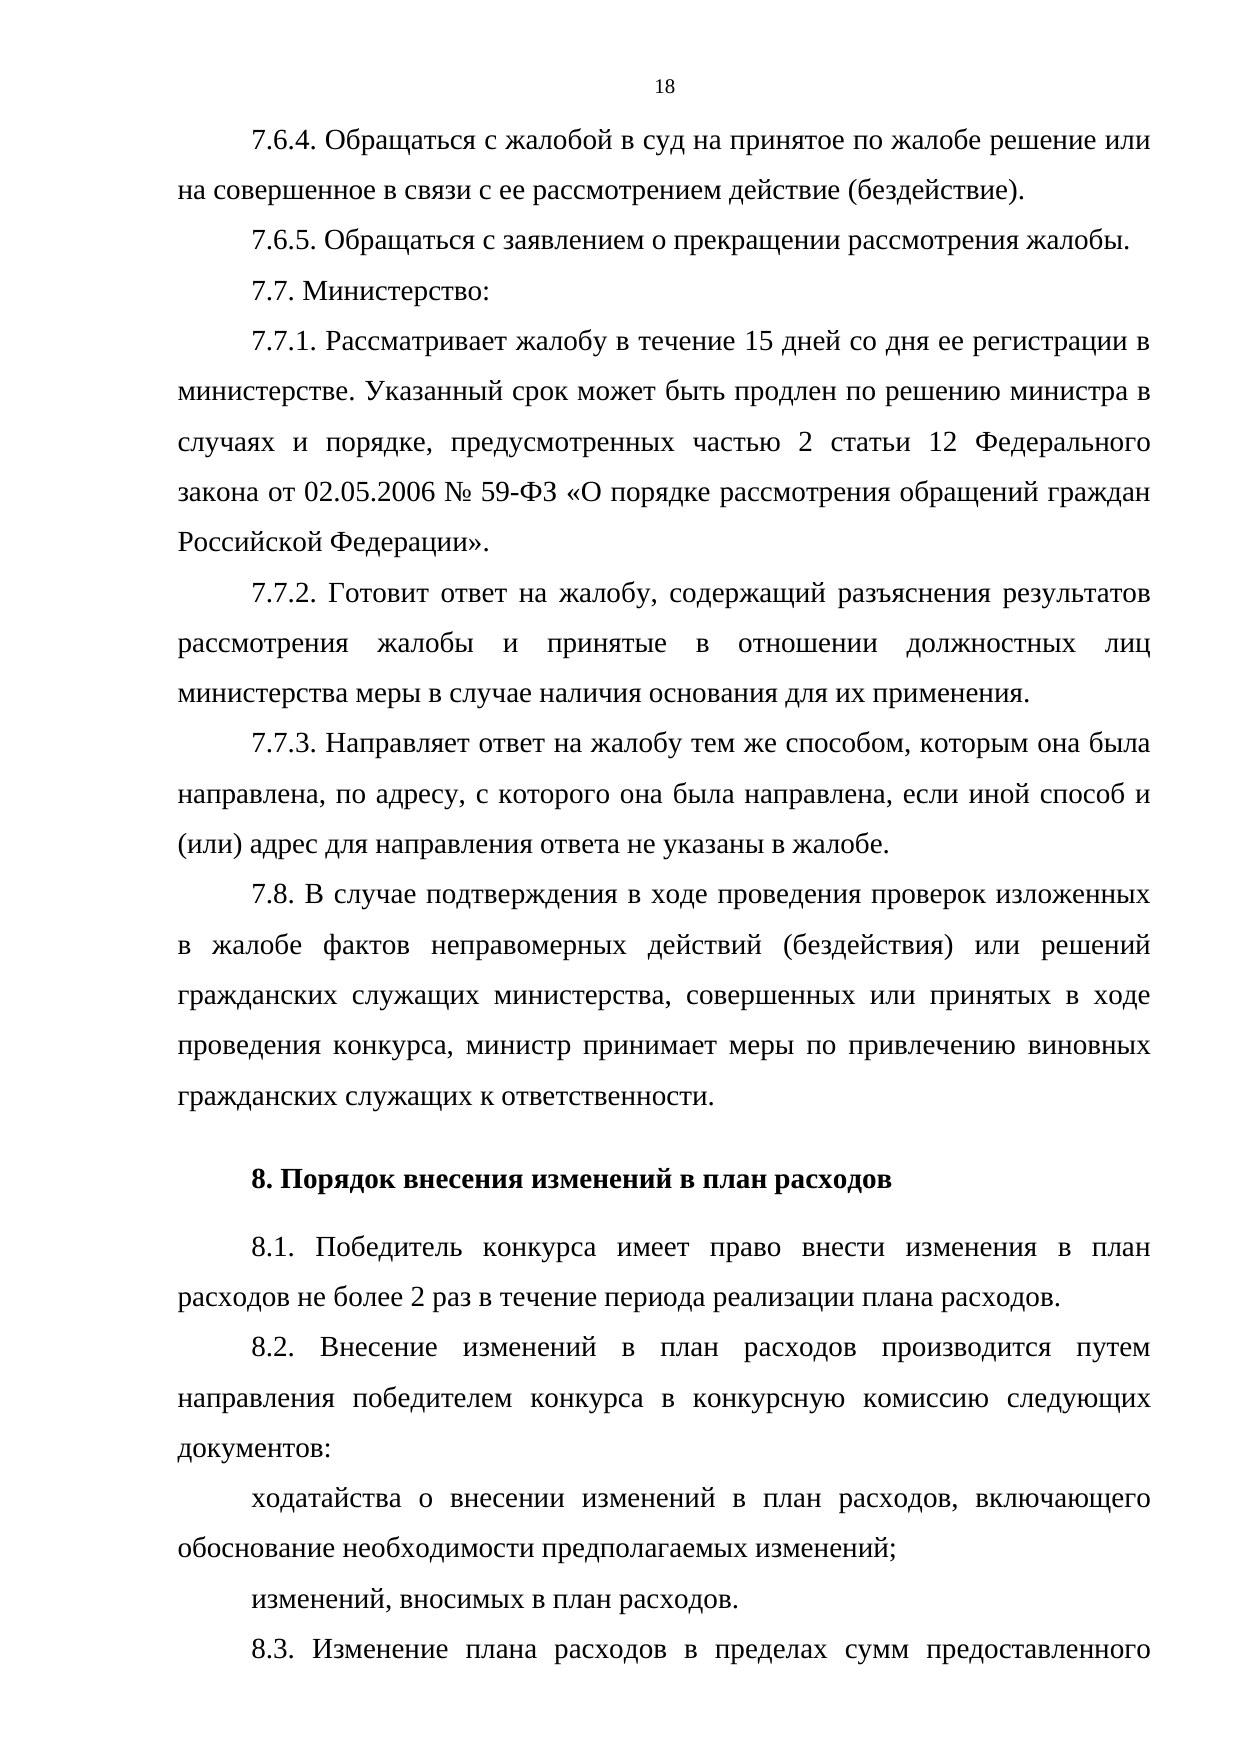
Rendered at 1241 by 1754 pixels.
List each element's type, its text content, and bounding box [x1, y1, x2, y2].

text 7.6.4. Обращаться с жалобой в суд на принятое по жалобе решение или на совершенное в связи с ее рассмотрением действие (бездействие). [177, 122, 1152, 206]
text 8.1. Победитель конкурса имеет право внести изменения в план расходов не более 2 раз в течение периода реализации плана расходов. [177, 1229, 1152, 1313]
text 7.6.5. Обращаться с заявлением о прекращении рассмотрения жалобы. [177, 222, 1152, 256]
text 7.7. Министерство: [177, 273, 1152, 306]
text ходатайства о внесении изменений в план расходов, включающего обоснование необходимости предполагаемых изменений; [177, 1480, 1152, 1564]
text 7.7.1. Рассматривает жалобу в течение 15 дней со дня ее регистрации в министерстве. Указанный срок может быть продлен по решению министра в случаях и порядке, предусмотренных частью 2 статьи 12 Федерального закона от 02.05.2006 № 59-ФЗ «О порядке рассмотрения обращений граждан Российской Федерации». [177, 323, 1152, 558]
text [177, 1631, 1152, 1665]
text 7.7.2. Готовит ответ на жалобу, содержащий разъяснения результатов рассмотрения жалобы и принятые в отношении должностных лиц министерства меры в случае наличия основания для их применения. [177, 575, 1152, 709]
text изменений, вносимых в план расходов. [177, 1581, 1152, 1614]
text 8. Порядок внесения изменений в план расходов [177, 1162, 1152, 1195]
text 7.7.3. Направляет ответ на жалобу тем же способом, которым она была направлена, по адресу, с которого она была направлена, если иной способ и (или) адрес для направления ответа не указаны в жалобе. [177, 726, 1152, 860]
text 7.8. В случае подтверждения в ходе проведения проверок изложенных в жалобе фактов неправомерных действий (бездействия) или решений гражданских служащих министерства, совершенных или принятых в ходе проведения конкурса, министр принимает меры по привлечению виновных гражданских служащих к ответственности. [177, 877, 1152, 1111]
text 8.2. Внесение изменений в план расходов производится путем направления победителем конкурса в конкурсную комиссию следующих документов: [177, 1329, 1152, 1463]
